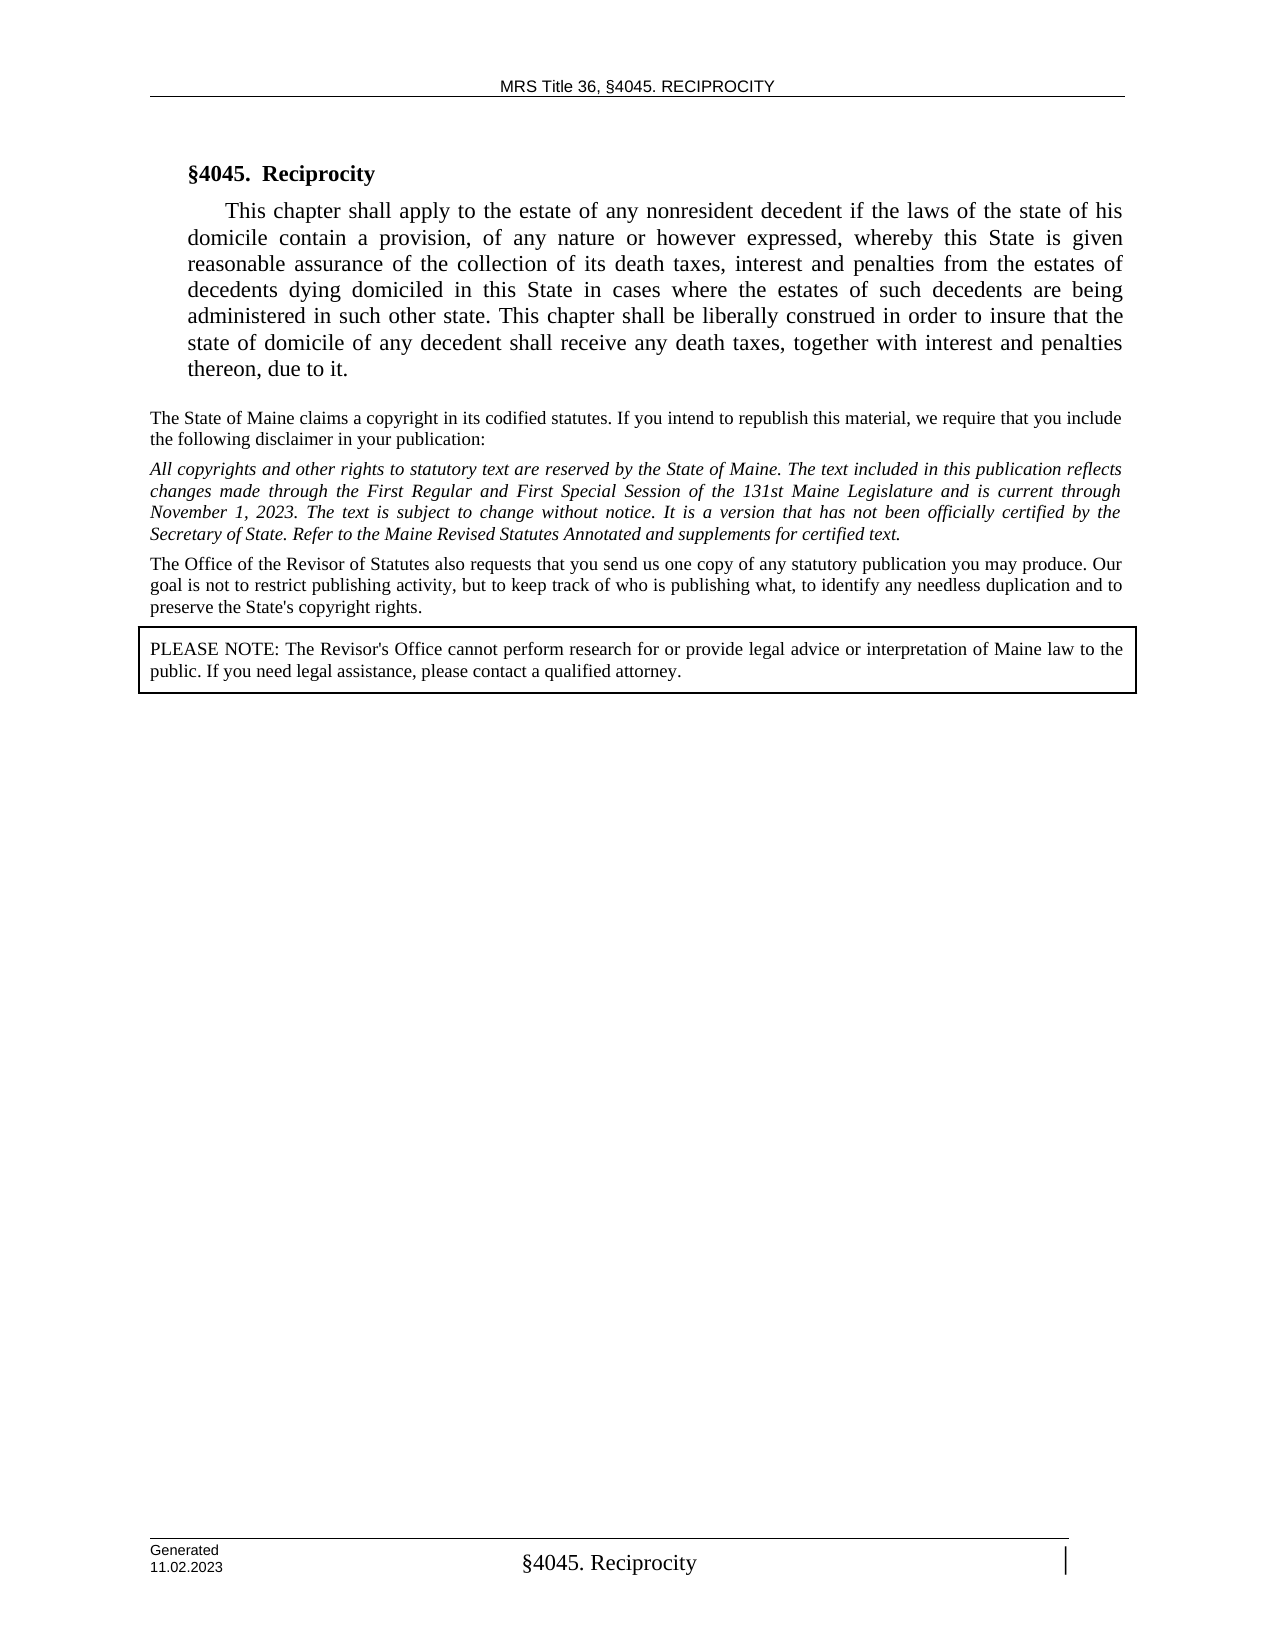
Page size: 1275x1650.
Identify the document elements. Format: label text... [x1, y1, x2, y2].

text PLEASE NOTE: The Revisor's Office cannot perform research for or provide legal advice or interpretation of Maine law to the public. If you need legal assistance, please contact a qualified attorney. [140, 628, 1135, 692]
text All copyrights and other rights to statutory text are reserved by the State of Maine. The text included in this publication reflects changes made through the First Regular and First Special Session of the 131st Maine Legislature and is current through November 1, 2023 . The text is subject to change without notice. It is a version that has not been officially certified by the Secretary of State. Refer to the Maine Revised Statutes Annotated and supplements for certified text. [150, 458, 1125, 544]
text The Office of the Revisor of Statutes also requests that you send us one copy of any statutory publication you may produce. Our goal is not to restrict publishing activity, but to keep track of who is publishing what, to identify any needless duplication and to preserve the State's copyright rights. [150, 553, 1125, 617]
text This chapter shall apply to the estate of any nonresident decedent if the laws of the state of his domicile contain a provision, of any nature or however expressed, whereby this State is given reasonable assurance of the collection of its death taxes, interest and penalties from the estates of decedents dying domiciled in this State in cases where the estates of such decedents are being administered in such other state. This chapter shall be liberally construed in order to insure that the state of domicile of any decedent shall receive any death taxes, together with interest and penalties thereon, due to it. [187, 197, 1125, 382]
text §4045. Reciprocity [187, 160, 1125, 187]
text The State of Maine claims a copyright in its codified statutes. If you intend to republish this material, we require that you include the following disclaimer in your publication: [150, 407, 1125, 450]
